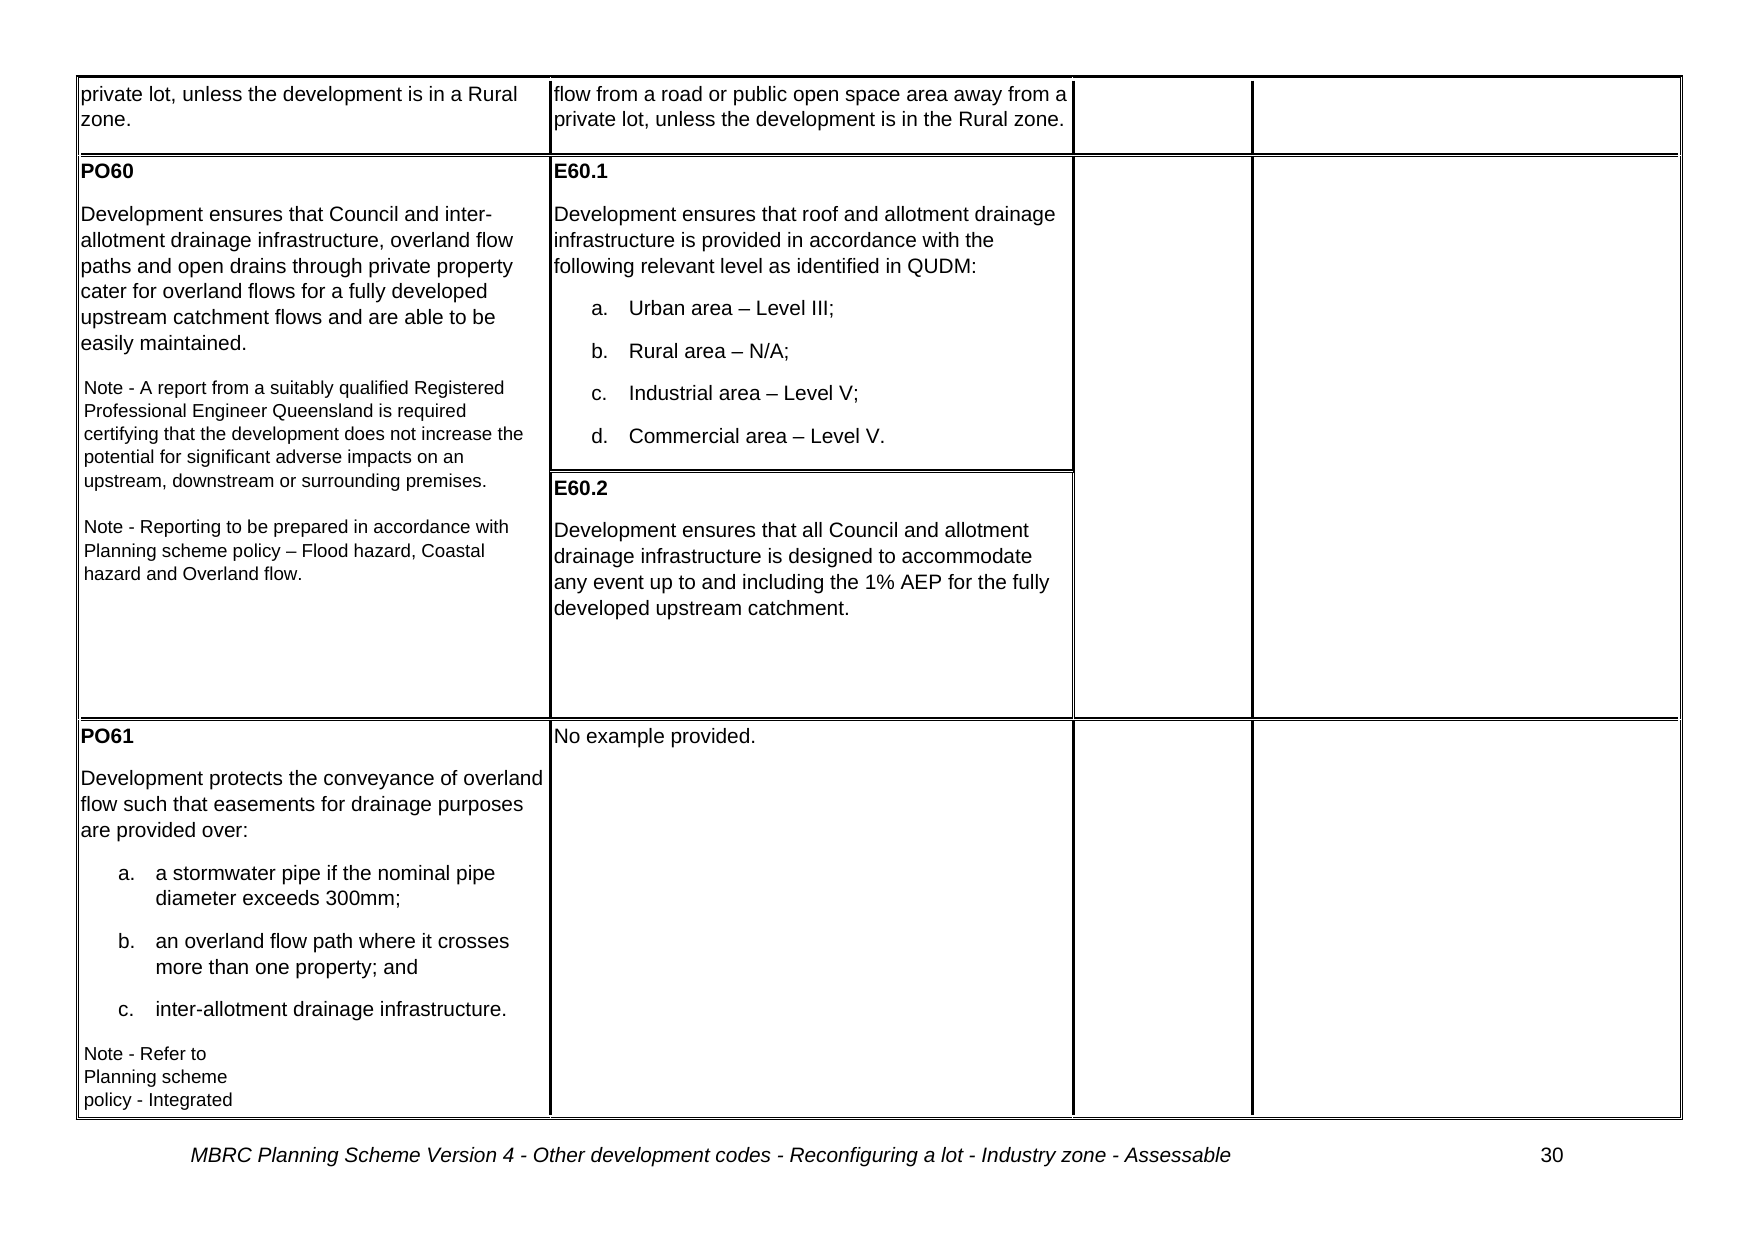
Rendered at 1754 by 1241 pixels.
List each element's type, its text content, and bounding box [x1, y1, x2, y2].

table_cell E60.1 Development ensures that roof and allotment drainage infrastructure is provided in accordance with the following relevant level as identified in QUDM: Urban area – Level III; Rural area – N/A; Industrial area – Level V; Commercial area – Level V. [552, 157, 1072, 469]
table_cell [550, 77, 1073, 153]
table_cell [79, 717, 550, 1117]
table_cell [1252, 717, 1680, 1117]
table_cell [79, 78, 550, 153]
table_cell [550, 721, 1073, 1117]
table_cell E60.2 Development ensures that all Council and allotment drainage infrastructure is designed to accommodate any event up to and including the 1% AEP for the fully developed upstream catchment. [552, 473, 1072, 717]
table_cell PO60 Development ensures that Council and inter-allotment drainage infrastructure, overland flow paths and open drains through private property cater for overland flows for a fully developed upstream catchment flows and are able to be easily maintained. [79, 153, 549, 717]
table_cell [1254, 153, 1680, 717]
table_cell [1073, 721, 1252, 1117]
table_cell [1075, 157, 1251, 717]
table_cell [1073, 78, 1252, 153]
table_cell [1252, 78, 1680, 153]
